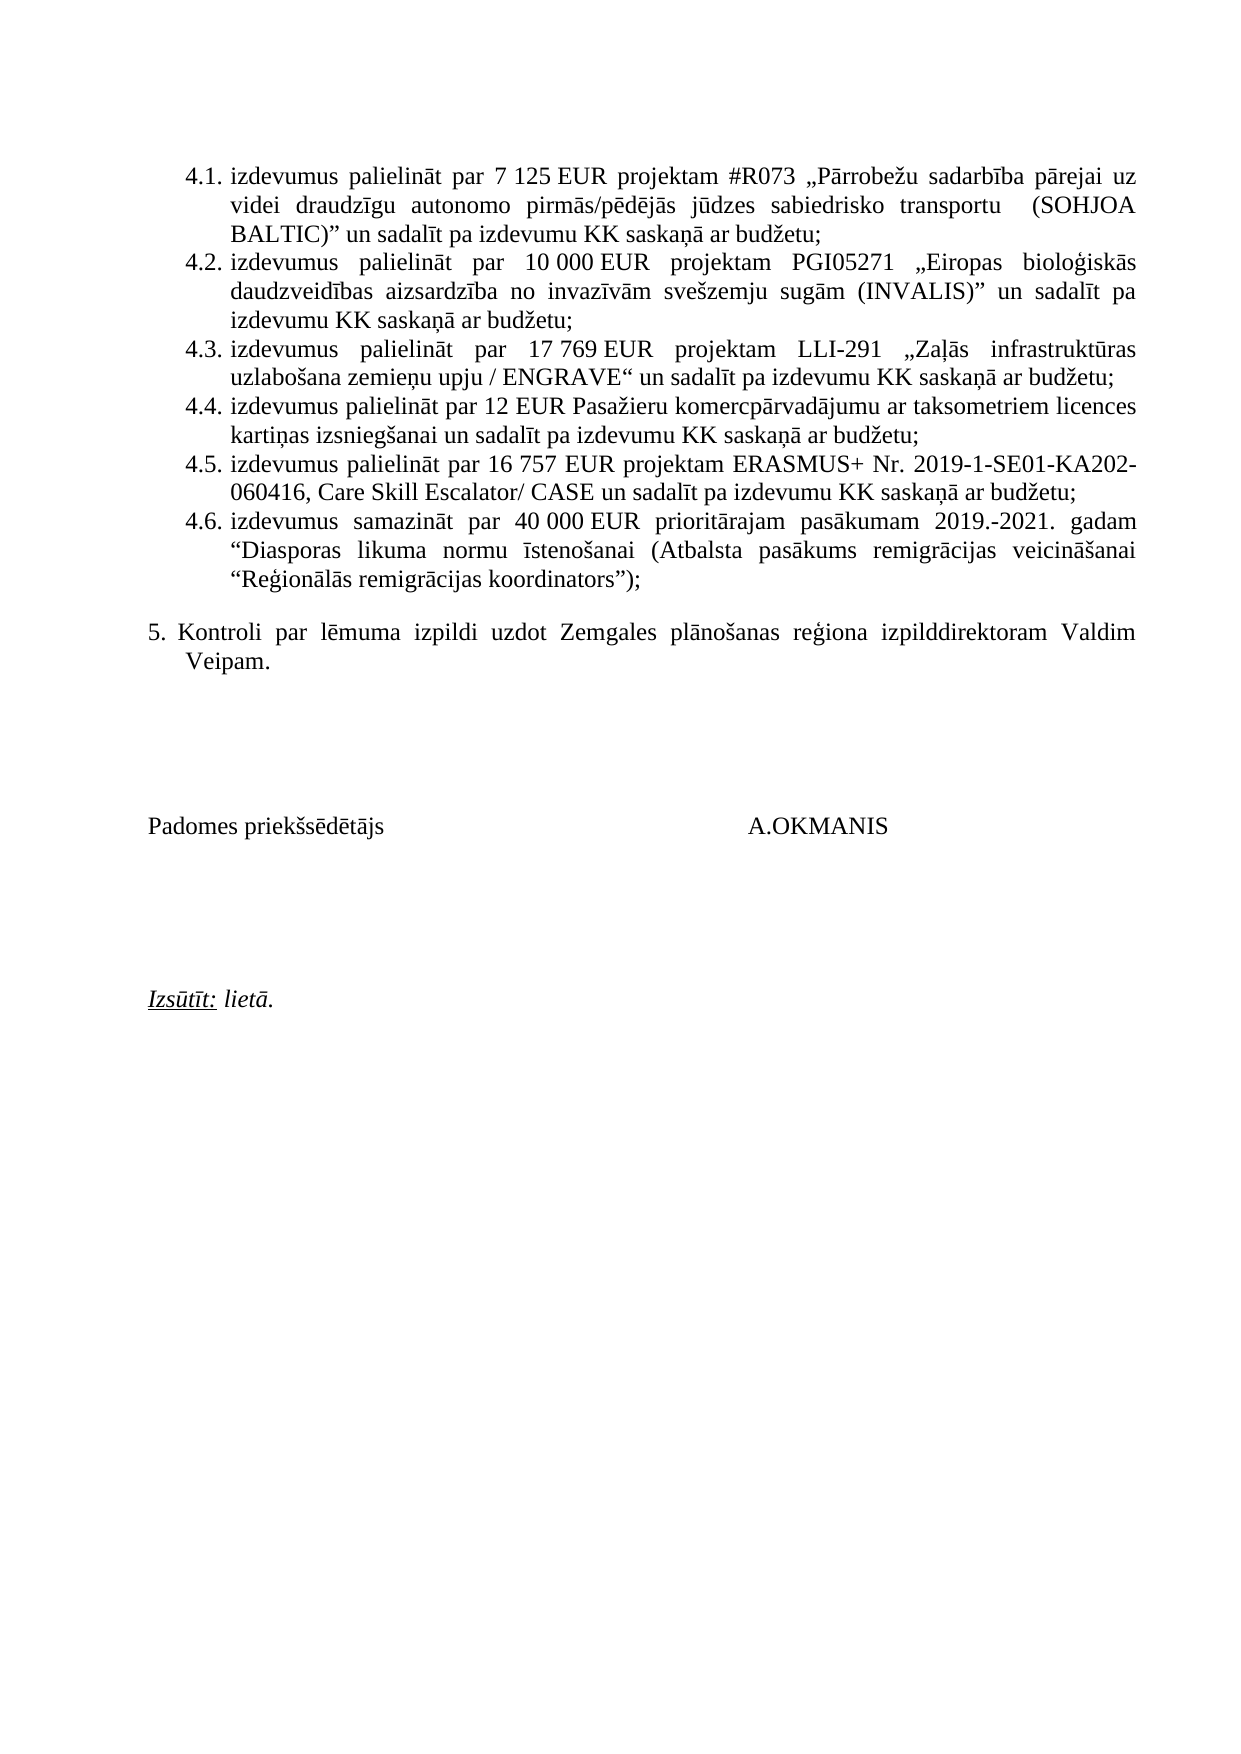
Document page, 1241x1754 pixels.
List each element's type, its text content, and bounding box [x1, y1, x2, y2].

text Padomes priekšsēdētājs A.OKMANIS [148, 811, 1137, 840]
list izdevumus palielināt par 17 769 EUR projektam LLI-291 „Zaļās infrastruktūras uzlabošana zemieņu upju / ENGRAVE“ un sadalīt pa izdevumu KK saskaņā ar budžetu; [185, 334, 1137, 391]
list izdevumus palielināt par 12 EUR Pasažieru komercpārvadājumu ar taksometriem licences kartiņas izsniegšanai un sadalīt pa izdevumu KK saskaņā ar budžetu; [185, 391, 1137, 449]
list Kontroli par izpildi uzdot Zemgales plānošanas reģiona izpilddirektoram Valdim Veipam. [148, 617, 1137, 675]
list izdevumus palielināt par 10 000 EUR projektam PGI05271 „Eiropas bioloģiskās daudzveidības aizsardzība no invazīvām svešzemju sugām (INVALIS)” un sadalīt pa izdevumu KK saskaņā ar budžetu; [185, 247, 1137, 334]
list izdevumus palielināt par 7 125 EUR projektam #R073 „Pārrobežu sadarbība pārejai uz videi draudzīgu autonomo pirmās/pēdējās jūdzes sabiedrisko transportu (SOHJOA BALTIC)” un sadalīt pa izdevumu KK saskaņā ar budžetu; [185, 161, 1137, 247]
text Izsūtīt: lietā. [148, 984, 1137, 1012]
list izdevumus palielināt par 16 757 EUR projektam ERASMUS+ Nr. 2019-1-SE01-KA202-060416, Care Skill Escalator/ CASE un sadalīt pa izdevumu KK saskaņā ar budžetu; [185, 449, 1137, 506]
list izdevumus samazināt par 40 000 EUR prioritārajam pasākumam 2019.-2021. gadam “Diasporas likuma normu īstenošanai (Atbalsta pasākums remigrācijas veicināšanai “Reģionālās remigrācijas koordinators”); [185, 506, 1137, 592]
